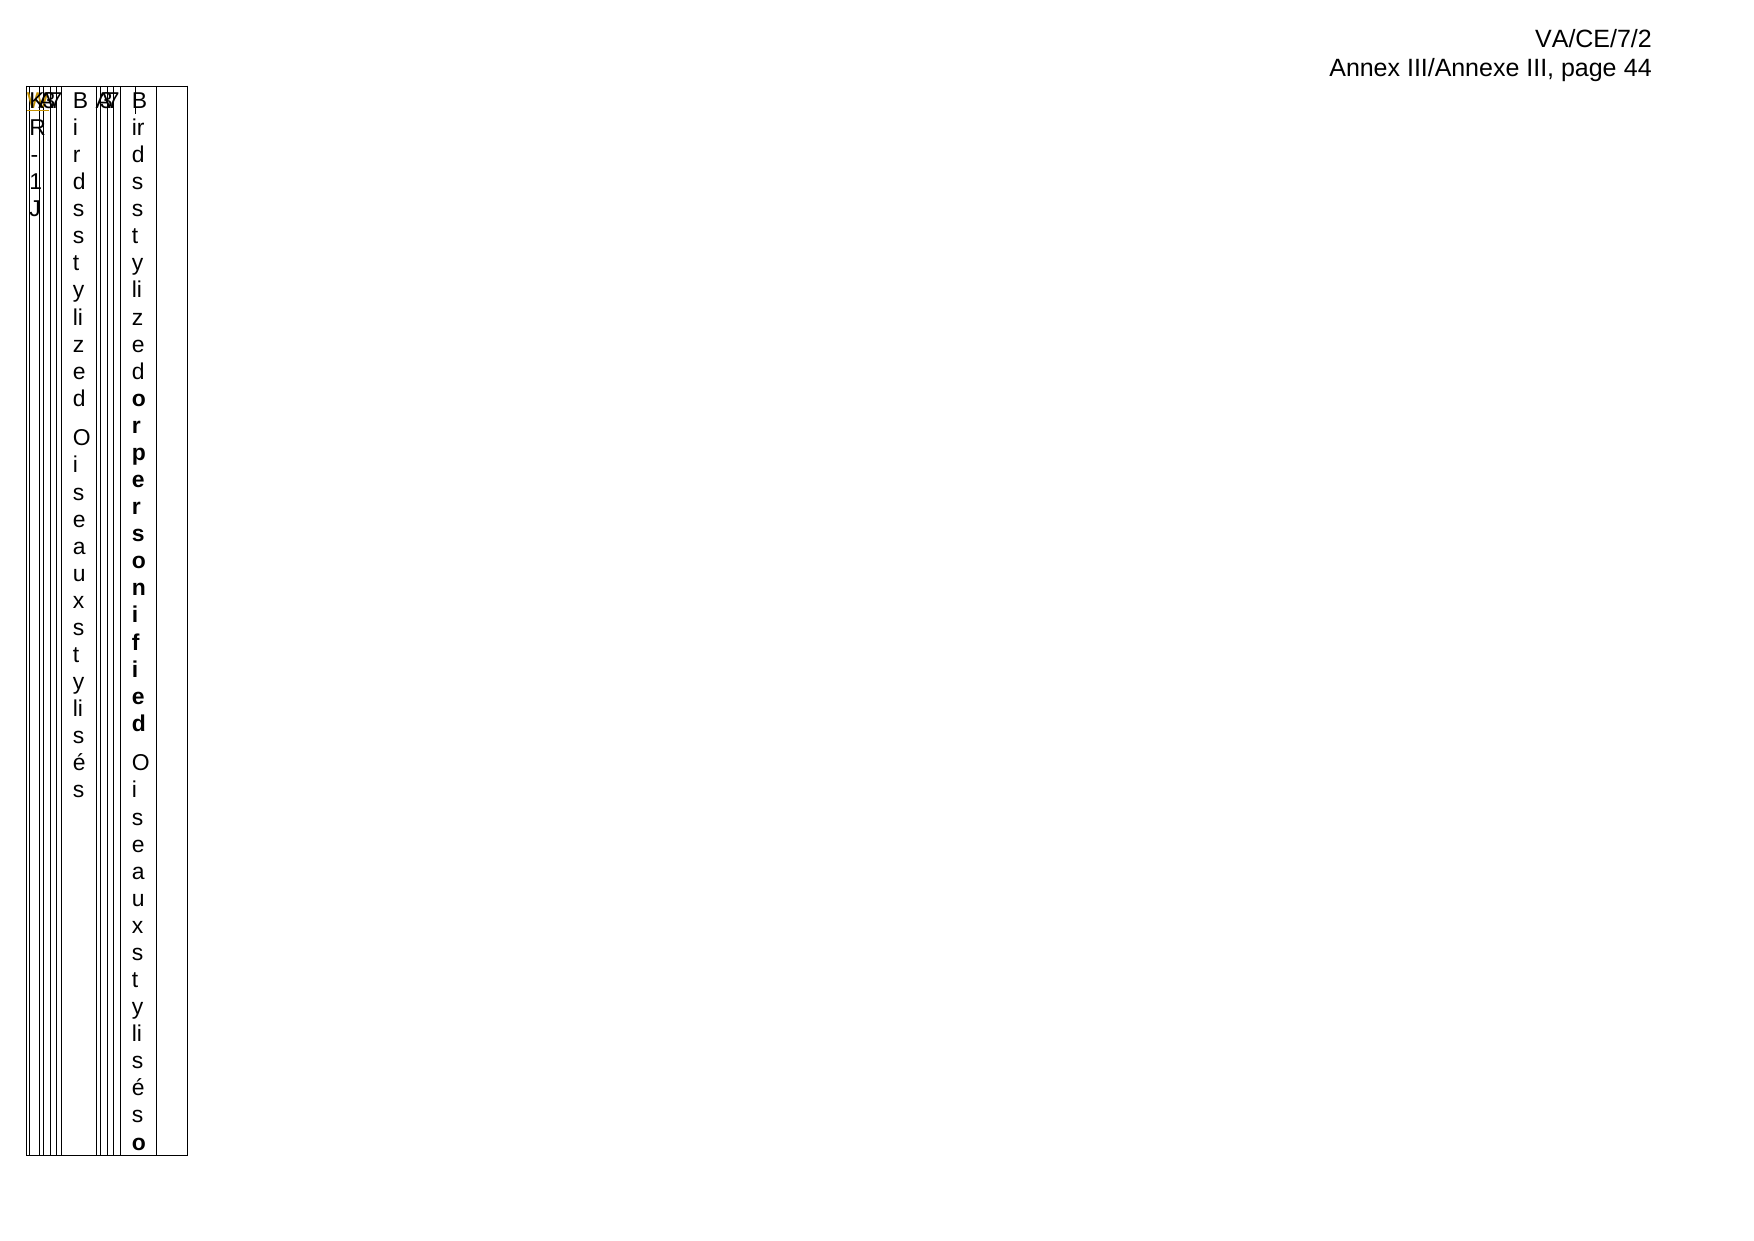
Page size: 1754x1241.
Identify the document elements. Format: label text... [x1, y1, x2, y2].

table_cell [157, 87, 187, 1155]
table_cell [121, 87, 156, 1155]
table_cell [62, 87, 96, 1155]
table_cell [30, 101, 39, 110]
